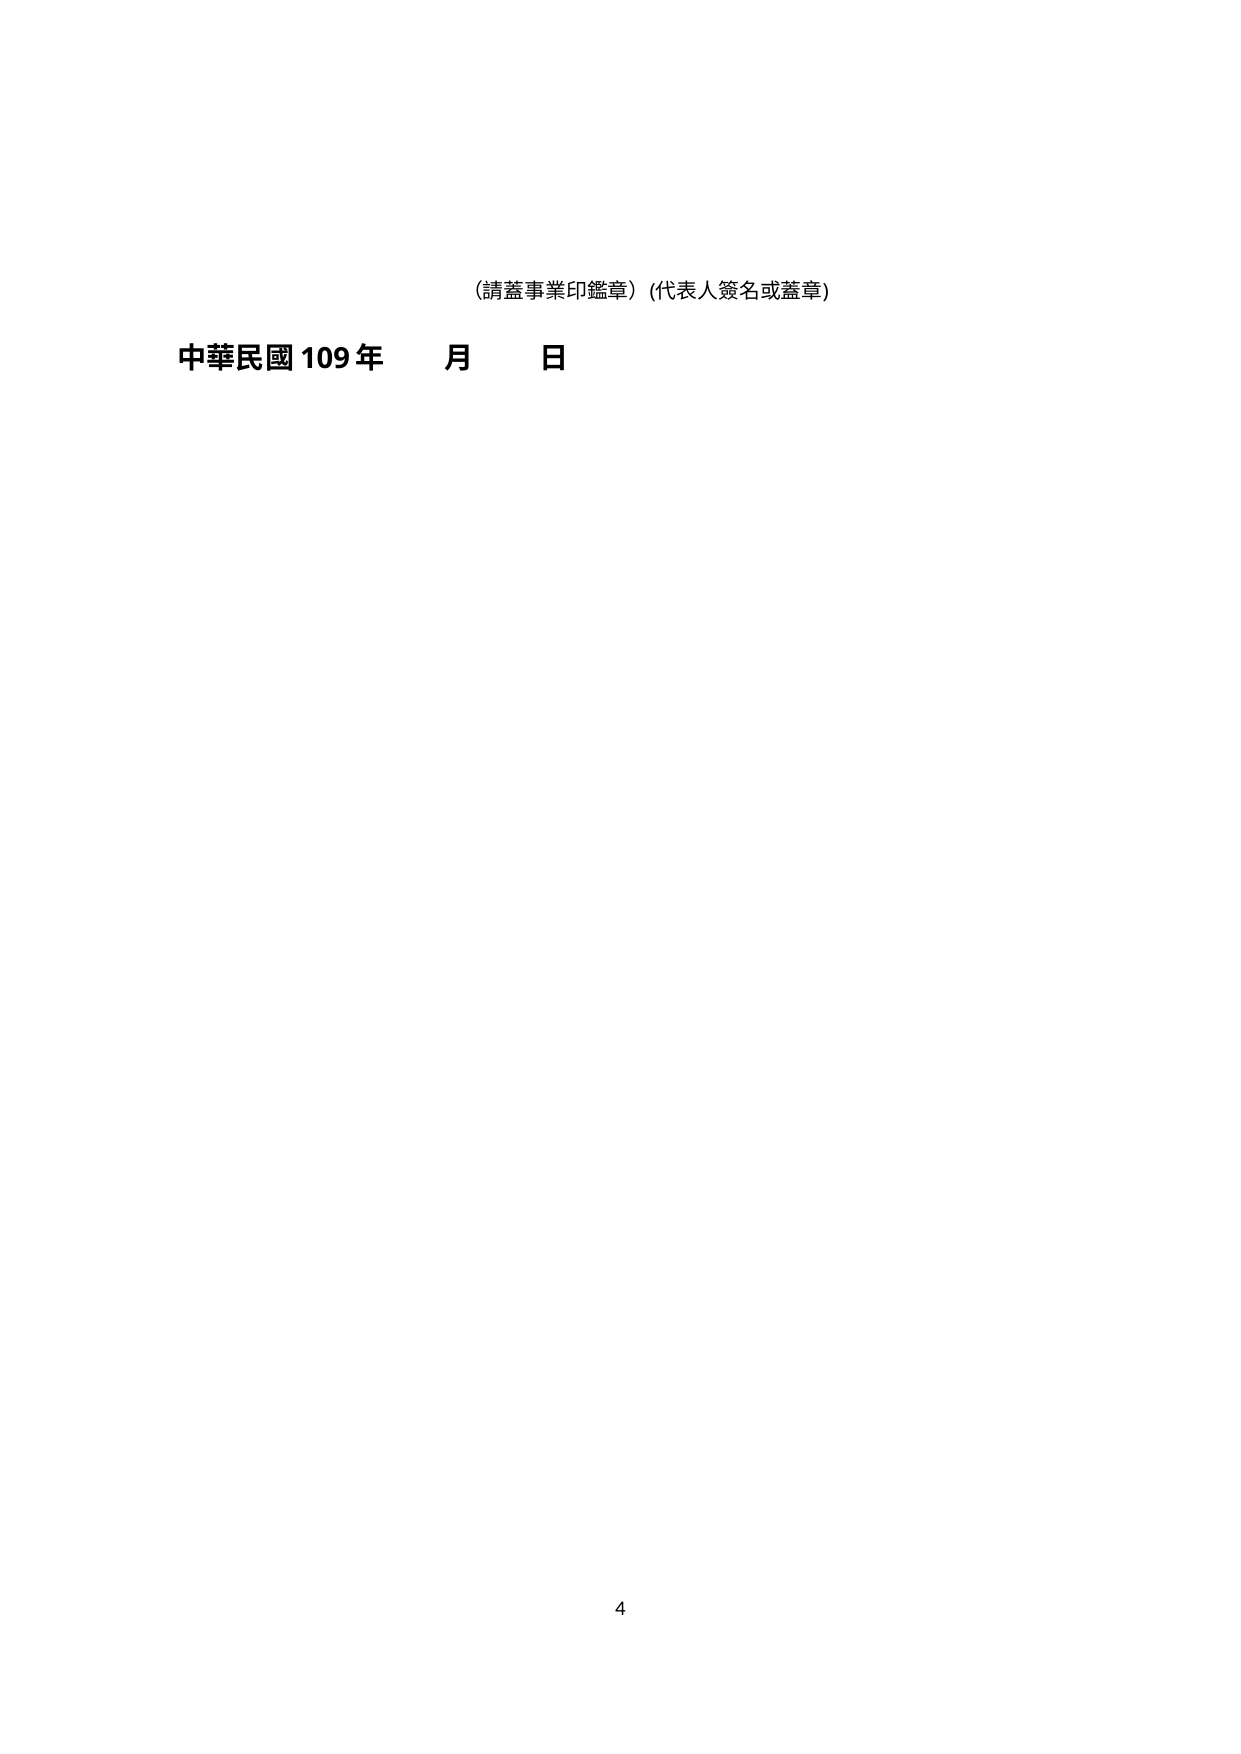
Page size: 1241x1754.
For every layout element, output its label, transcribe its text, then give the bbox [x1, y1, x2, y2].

text 中華民國109年 月 日 [177, 319, 1063, 394]
text （請蓋事業印鑑章）(代表人簽名或蓋章) [177, 271, 1063, 309]
